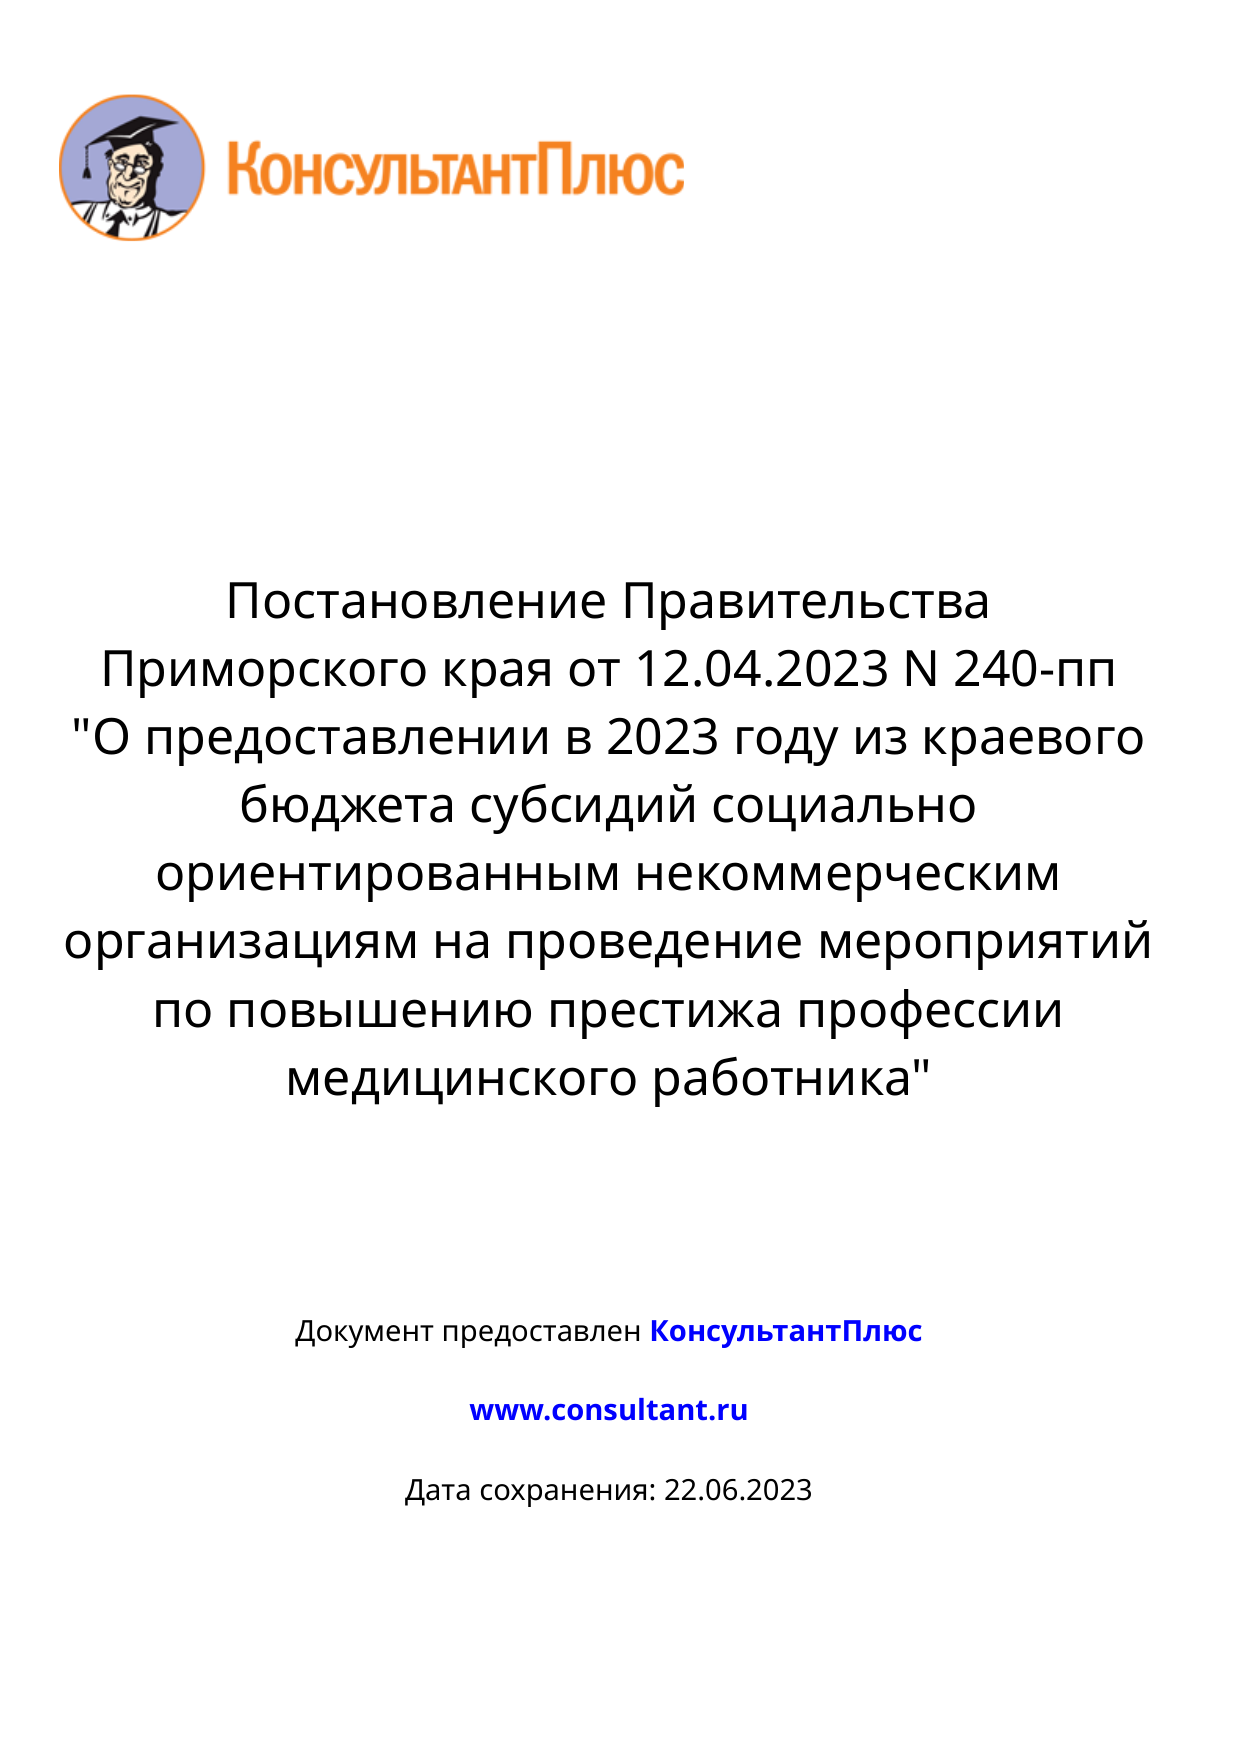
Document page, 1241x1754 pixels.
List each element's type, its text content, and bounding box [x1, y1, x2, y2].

picture [59, 93, 684, 243]
table_cell Документ предоставлен КонсультантПлюс www.consultant.ru Дата сохранения: 22.06.2023 [51, 1272, 1167, 1587]
table_cell Постановление Правительства Приморского края от 12.04.2023 N 240-пп "О предоставлении в 2023 году из краевого бюджета субсидий социально ориентированным некоммерческим организациям на проведение мероприятий по повышению престижа профессии медицинского работника" [51, 403, 1167, 1272]
table_header [51, 88, 1167, 403]
